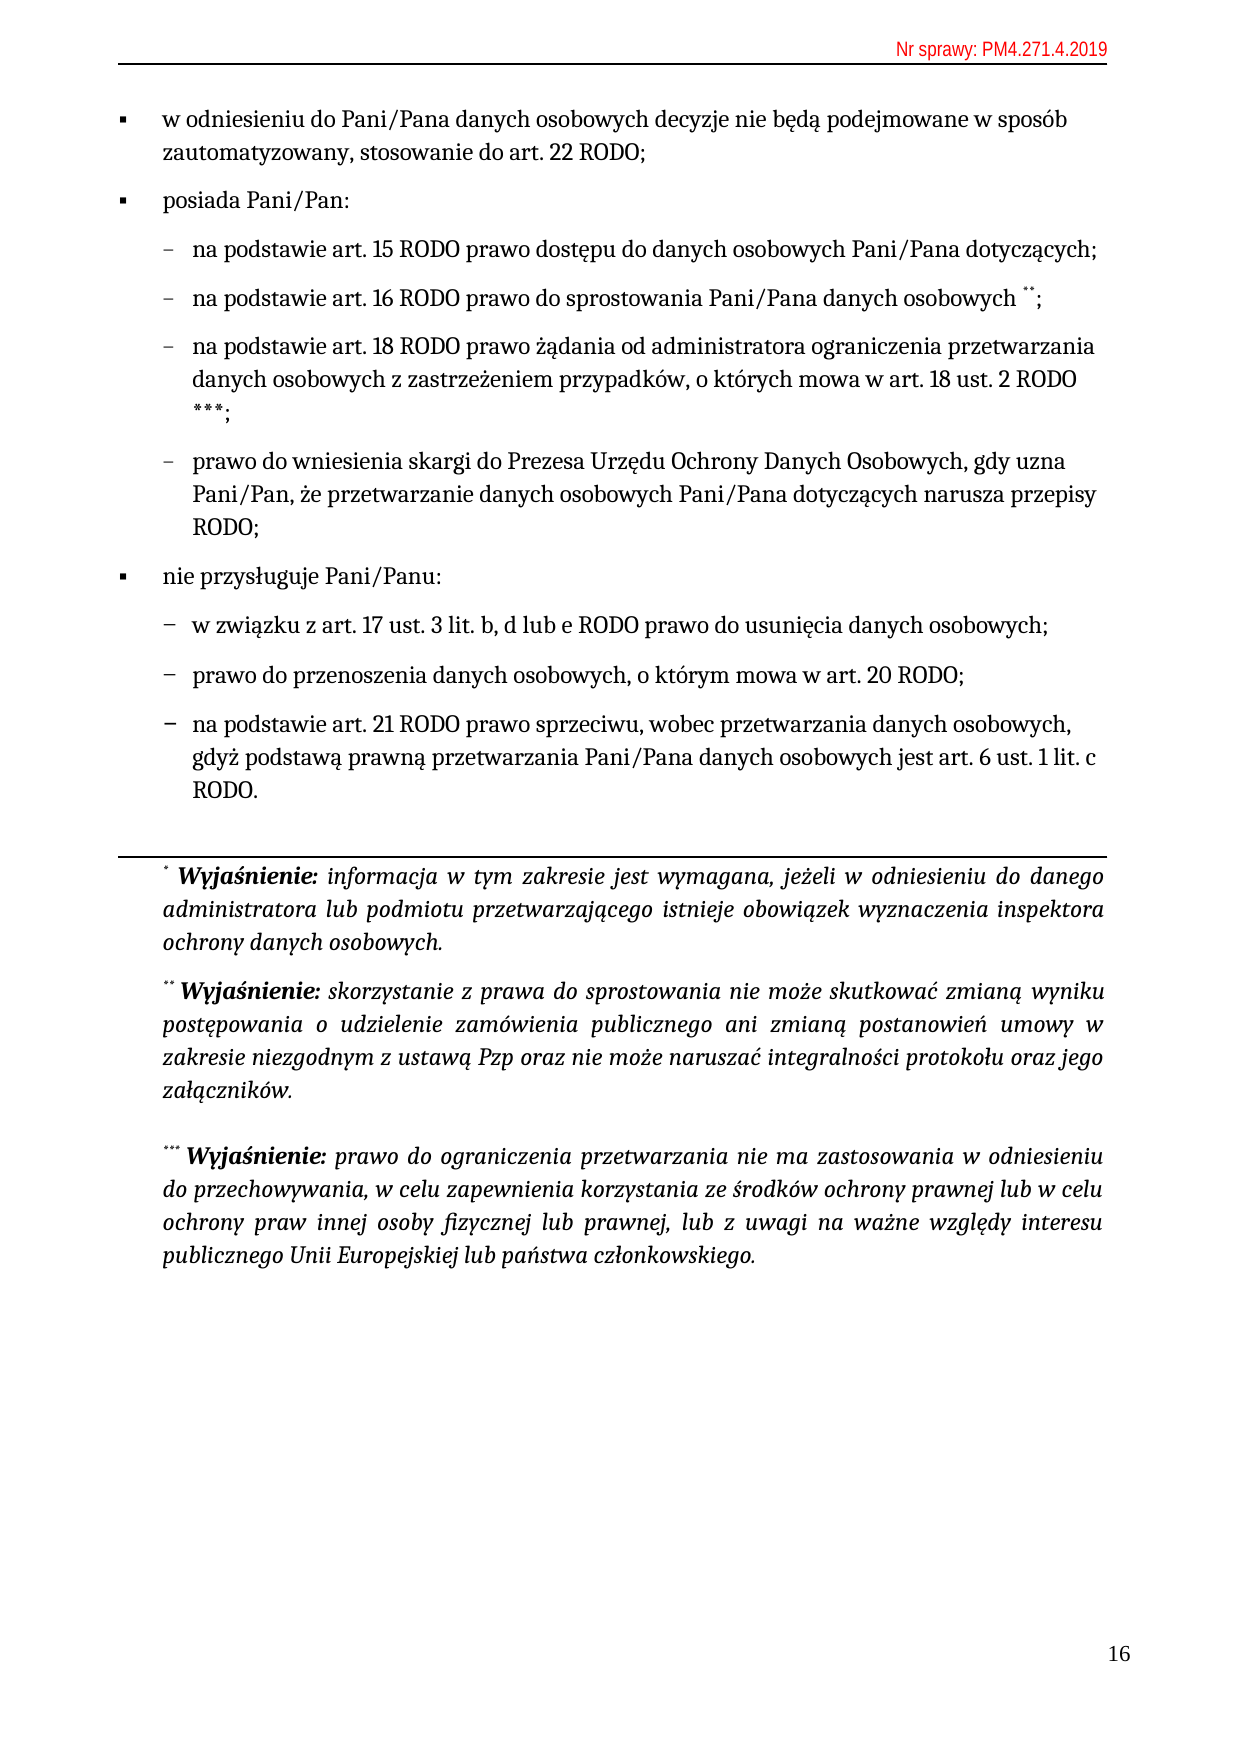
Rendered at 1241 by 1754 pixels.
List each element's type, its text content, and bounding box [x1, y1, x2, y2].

list w związku z art. 17 ust. 3 lit. b, d lub e RODO prawo do usunięcia danych osobowych; [162, 610, 1107, 640]
text * Wyjaśnienie: informacja w tym zakresie jest wymagana, jeżeli w odniesieniu do danego administratora lub podmiotu przetwarzającego istnieje obowiązek wyznaczenia inspektora ochrony danych osobowych. [162, 862, 1107, 957]
list posiada Pani/Pan: [118, 186, 1107, 215]
list nie przysługuje Pani/Panu: [118, 562, 1107, 590]
text ** Wyjaśnienie: skorzystanie z prawa do sprostowania nie może skutkować zmianą wyniku postępowania o udzielenie zamówienia publicznego ani zmianą postanowień umowy w zakresie niezgodnym z ustawą Pzp oraz nie może naruszać integralności protokołu oraz jego załączników. [162, 977, 1107, 1104]
list na podstawie art. 15 RODO prawo dostępu do danych osobowych Pani/Pana dotyczących; [162, 235, 1107, 264]
list prawo do wniesienia skargi do Prezesa Urzędu Ochrony Danych Osobowych, gdy uzna Pani/Pan, że przetwarzanie danych osobowych Pani/Pana dotyczących narusza przepisy RODO; [162, 447, 1107, 542]
list w odniesieniu do Pani/Pana danych osobowych decyzje nie będą podejmowane w sposób zautomatyzowany, stosowanie do art. 22 RODO; [118, 104, 1107, 166]
list na podstawie art. 18 RODO prawo żądania od administratora ograniczenia przetwarzania danych osobowych z zastrzeżeniem przypadków, o których mowa w art. 18 ust. 2 RODO ***; [162, 332, 1107, 427]
text *** Wyjaśnienie: prawo do ograniczenia przetwarzania nie ma zastosowania w odniesieniu do przechowywania, w celu zapewnienia korzystania ze środków ochrony prawnej lub w celu ochrony praw innej osoby fizycznej lub prawnej, lub z uwagi na ważne względy interesu publicznego Unii Europejskiej lub państwa członkowskiego. [162, 1142, 1107, 1270]
list na podstawie art. 16 RODO prawo do sprostowania Pani/Pana danych osobowych **; [162, 283, 1107, 312]
list prawo do przenoszenia danych osobowych, o którym mowa w art. 20 RODO; [162, 660, 1107, 689]
list na podstawie art. 21 RODO prawo sprzeciwu, wobec przetwarzania danych osobowych, gdyż podstawą prawną przetwarzania Pani/Pana danych osobowych jest art. 6 ust. 1 lit. c RODO. [162, 709, 1107, 805]
